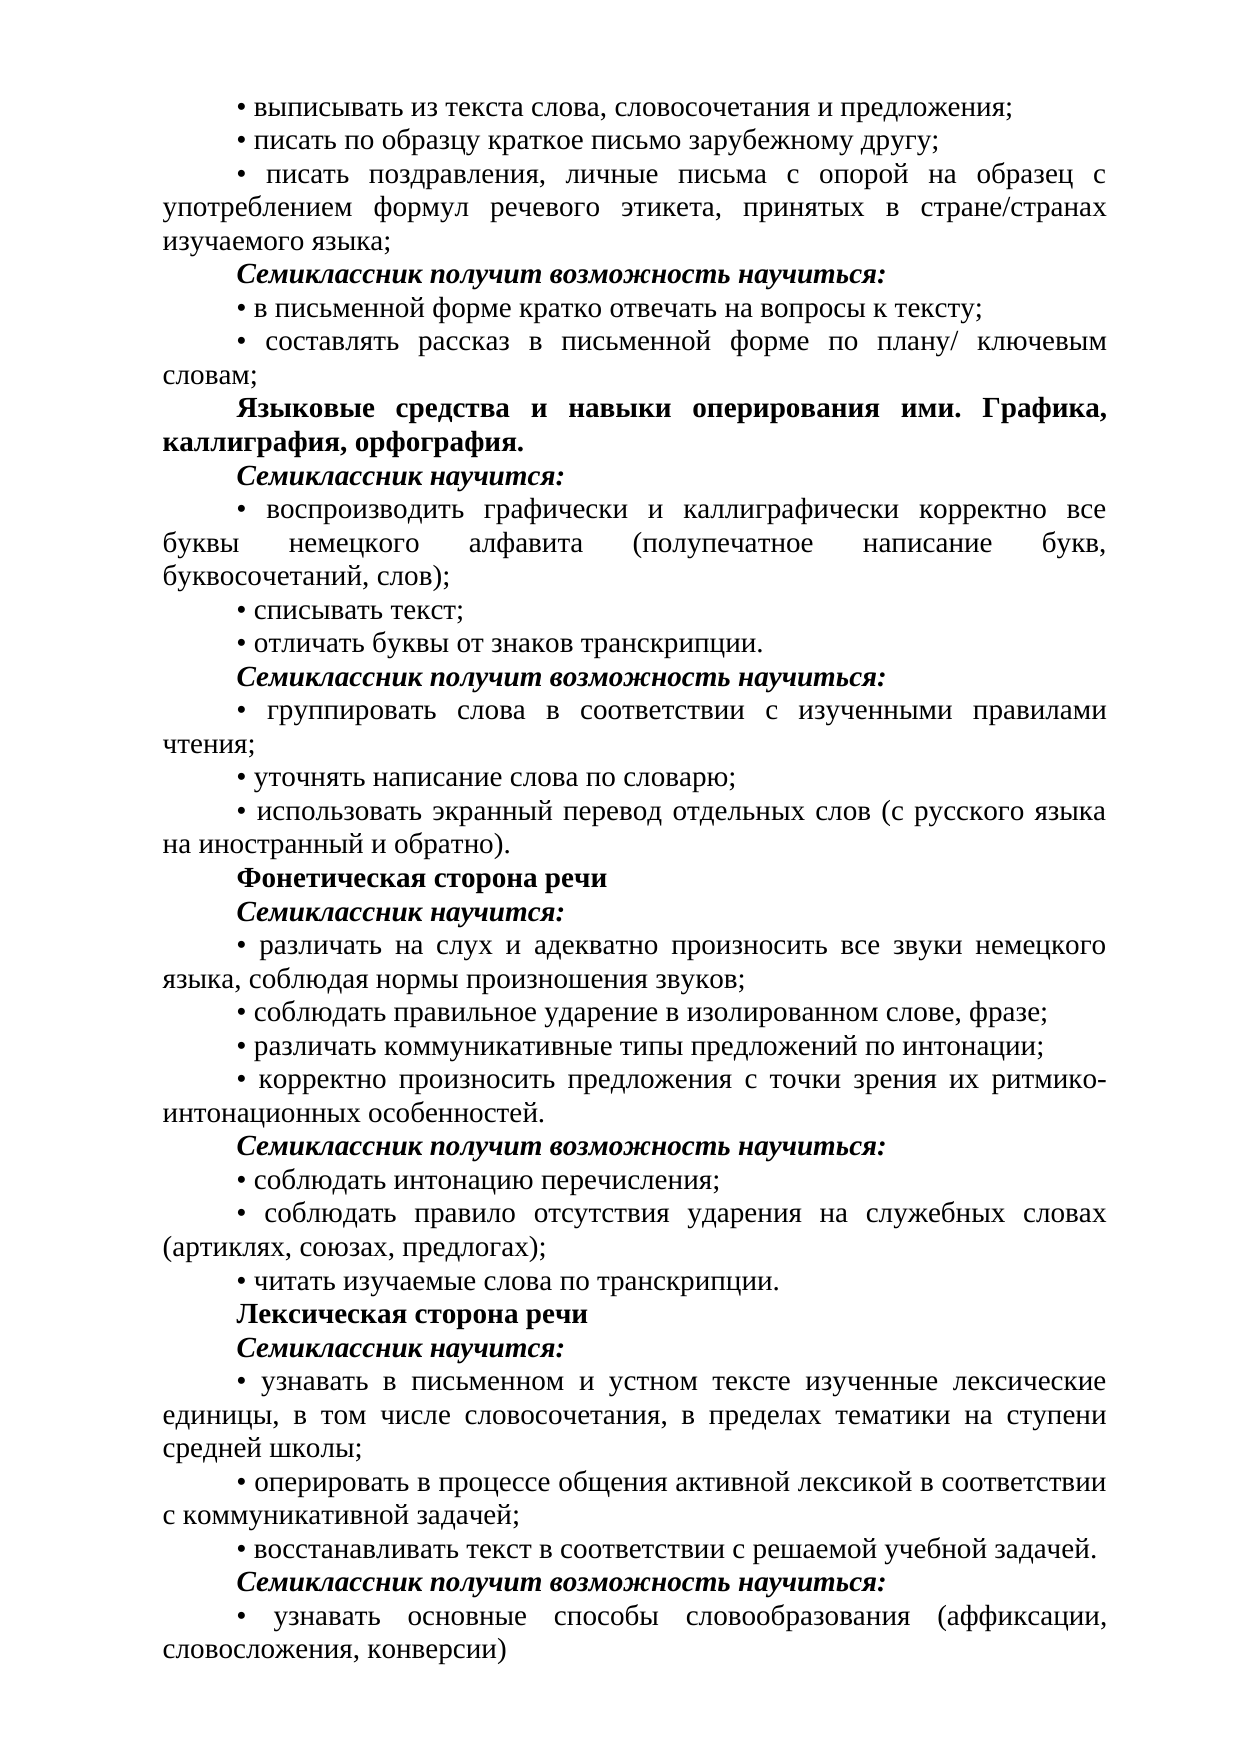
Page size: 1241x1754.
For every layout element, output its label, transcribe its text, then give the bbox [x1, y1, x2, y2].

text • различать на слух и адекватно произносить все звуки немецкого языка, соблюдая нормы произношения звуков; [162, 927, 1107, 994]
text • корректно произносить предложения с точки зрения их ритмико-интонационных особенностей. [162, 1061, 1107, 1128]
text Языковые средства и навыки оперирования ими. Графика, каллиграфия, орфография. [162, 391, 1107, 458]
text Семиклассник получит возможность научиться: [162, 256, 1107, 290]
text • различать коммуникативные типы предложений по интонации; [162, 1028, 1107, 1061]
text • соблюдать правило отсутствия ударения на служебных словах (артиклях, союзах, предлогах); [162, 1196, 1107, 1263]
text • составлять рассказ в письменной форме по плану/ ключевым словам; [162, 323, 1107, 391]
text • соблюдать правильное ударение в изолированном слове, фразе; [162, 994, 1107, 1028]
text • соблюдать интонацию перечисления; [162, 1162, 1107, 1196]
text Семиклассник получит возможность научиться: [162, 1128, 1107, 1162]
text • писать поздравления, личные письма с опорой на образец с употреблением формул речевого этикета, принятых в стране/странах изучаемого языка; [162, 156, 1107, 256]
text • в письменной форме кратко отвечать на вопросы к тексту; [162, 290, 1107, 323]
text Семиклассник научится: [162, 458, 1107, 491]
text Фонетическая сторона речи [162, 860, 1107, 894]
text Семиклассник научится: [162, 894, 1107, 927]
text • группировать слова в соответствии с изученными правилами чтения; [162, 692, 1107, 759]
text • отличать буквы от знаков транскрипции. [162, 625, 1107, 659]
text Лексическая сторона речи [162, 1296, 1107, 1330]
text • оперировать в процессе общения активной лексикой в соответствии с коммуникативной задачей; [162, 1464, 1107, 1531]
text • списывать текст; [162, 592, 1107, 625]
text • выписывать из текста слова, словосочетания и предложения; [162, 89, 1107, 122]
text • восстанавливать текст в соответствии с решаемой учебной задачей. [162, 1531, 1107, 1564]
text Семиклассник получит возможность научиться: [162, 1564, 1107, 1598]
text • использовать экранный перевод отдельных слов (с русского языка на иностранный и обратно). [162, 793, 1107, 860]
text • узнавать в письменном и устном тексте изученные лексические единицы, в том числе словосочетания, в пределах тематики на ступени средней школы; [162, 1363, 1107, 1464]
text • уточнять написание слова по словарю; [162, 759, 1107, 793]
text • читать изучаемые слова по транскрипции. [162, 1263, 1107, 1296]
text • узнавать основные способы словообразования (аффиксации, словосложения, конверсии) [162, 1598, 1107, 1665]
text • писать по образцу краткое письмо зарубежному другу; [162, 122, 1107, 156]
text • воспроизводить графически и каллиграфически корректно все буквы немецкого алфавита (полупечатное написание букв, буквосочетаний, слов); [162, 491, 1107, 592]
text Семиклассник научится: [162, 1330, 1107, 1363]
text Семиклассник получит возможность научиться: [162, 659, 1107, 692]
